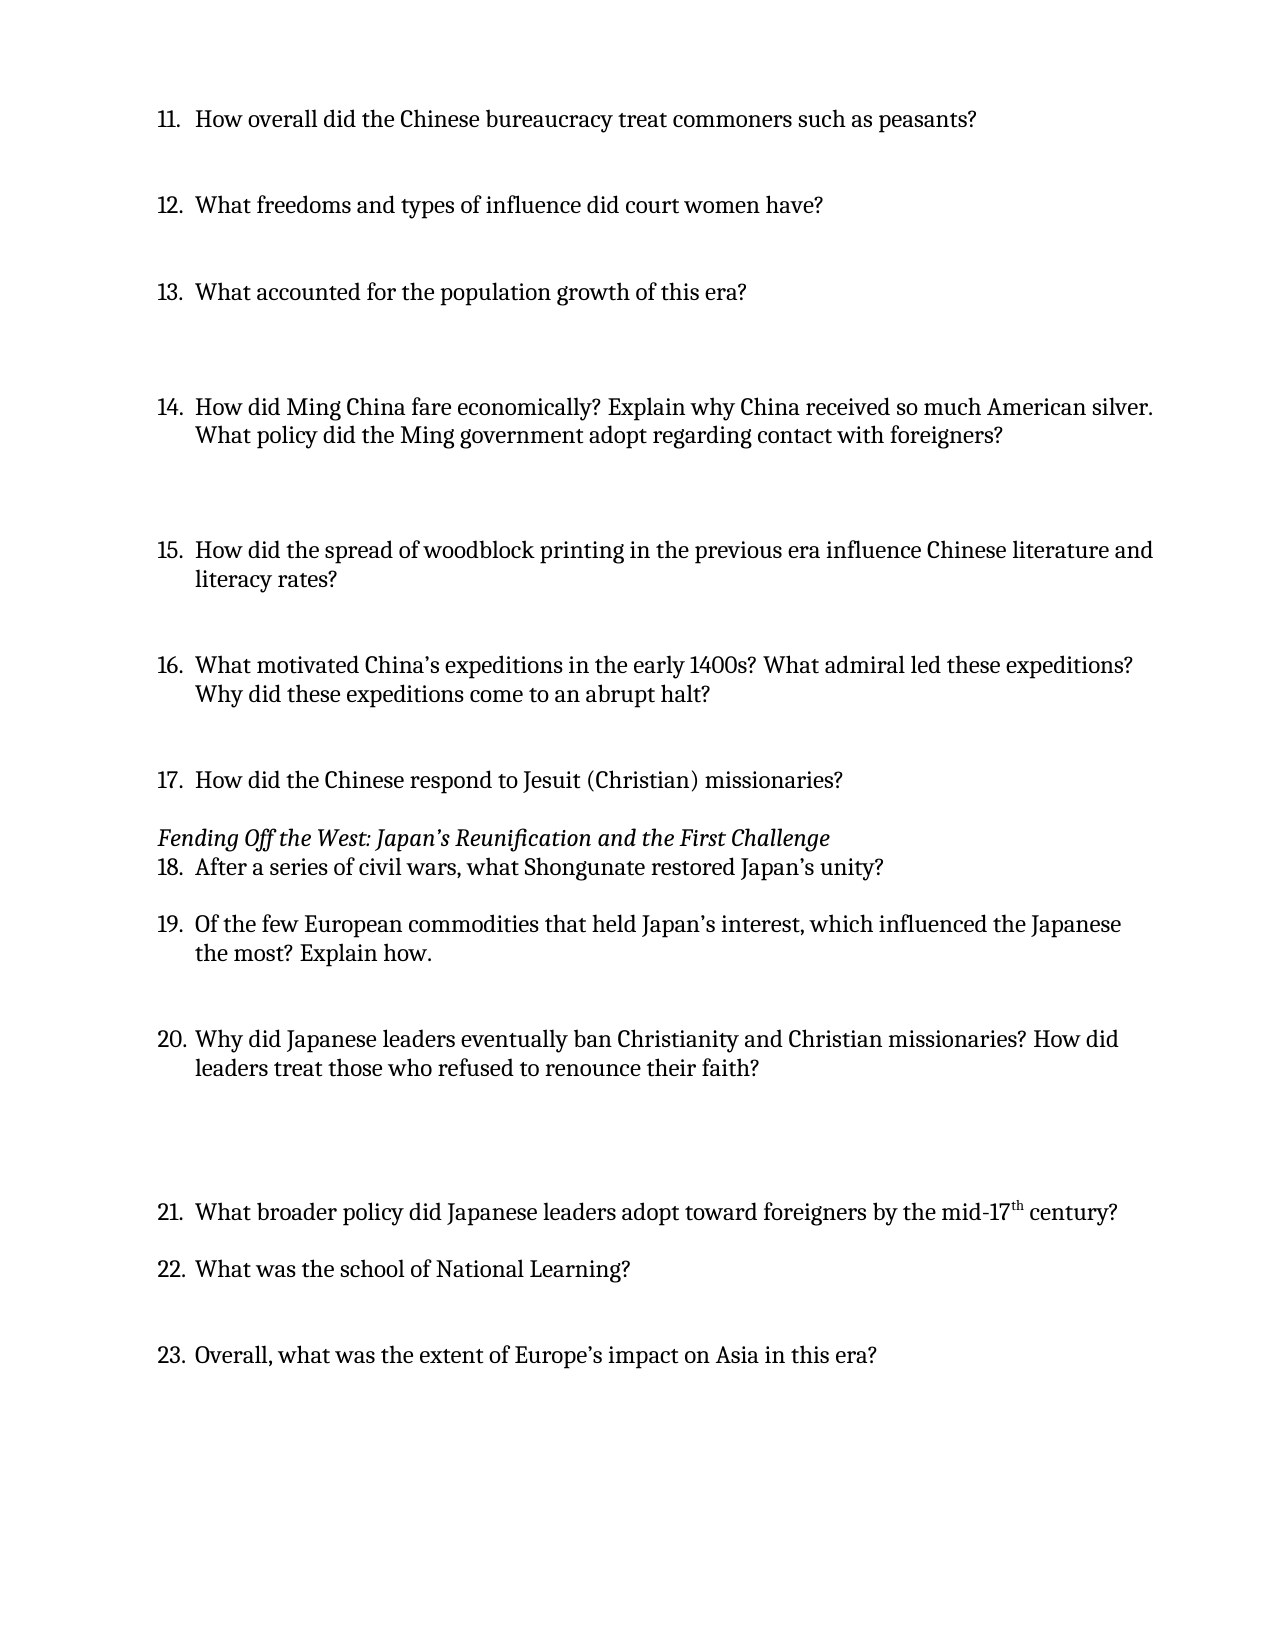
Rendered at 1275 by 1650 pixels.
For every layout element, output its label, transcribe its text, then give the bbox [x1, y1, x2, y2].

list What motivated China’s expeditions in the early 1400s? What admiral led these expeditions? Why did these expeditions come to an abrupt halt? [157, 651, 1155, 709]
list What broader policy did Japanese leaders adopt toward foreigners by the mid-17th century? [157, 1197, 1155, 1226]
list After a series of civil wars, what Shongunate restored Japan’s unity? [157, 852, 1155, 881]
list Why did Japanese leaders eventually ban Christianity and Christian missionaries? How did leaders treat those who refused to renounce their faith? [157, 1025, 1155, 1082]
list What was the school of National Learning? [157, 1255, 1155, 1284]
list How did Ming China fare economically? Explain why China received so much American silver. What policy did the Ming government adopt regarding contact with foreigners? [157, 392, 1155, 450]
list Of the few European commodities that held Japan’s interest, which influenced the Japanese the most? Explain how. [157, 910, 1155, 967]
list How did the spread of woodblock printing in the previous era influence Chinese literature and literacy rates? [157, 536, 1155, 594]
text Fending Off the West: Japan’s Reunification and the First Challenge [157, 824, 1155, 852]
list How overall did the Chinese bureaucracy treat commoners such as peasants? [157, 105, 1155, 134]
list Overall, what was the extent of Europe’s impact on Asia in this era? [157, 1341, 1155, 1370]
list What freedoms and types of influence did court women have? [157, 191, 1155, 220]
list What accounted for the population growth of this era? [157, 277, 1155, 306]
list How did the Chinese respond to Jesuit (Christian) missionaries? [157, 766, 1155, 795]
